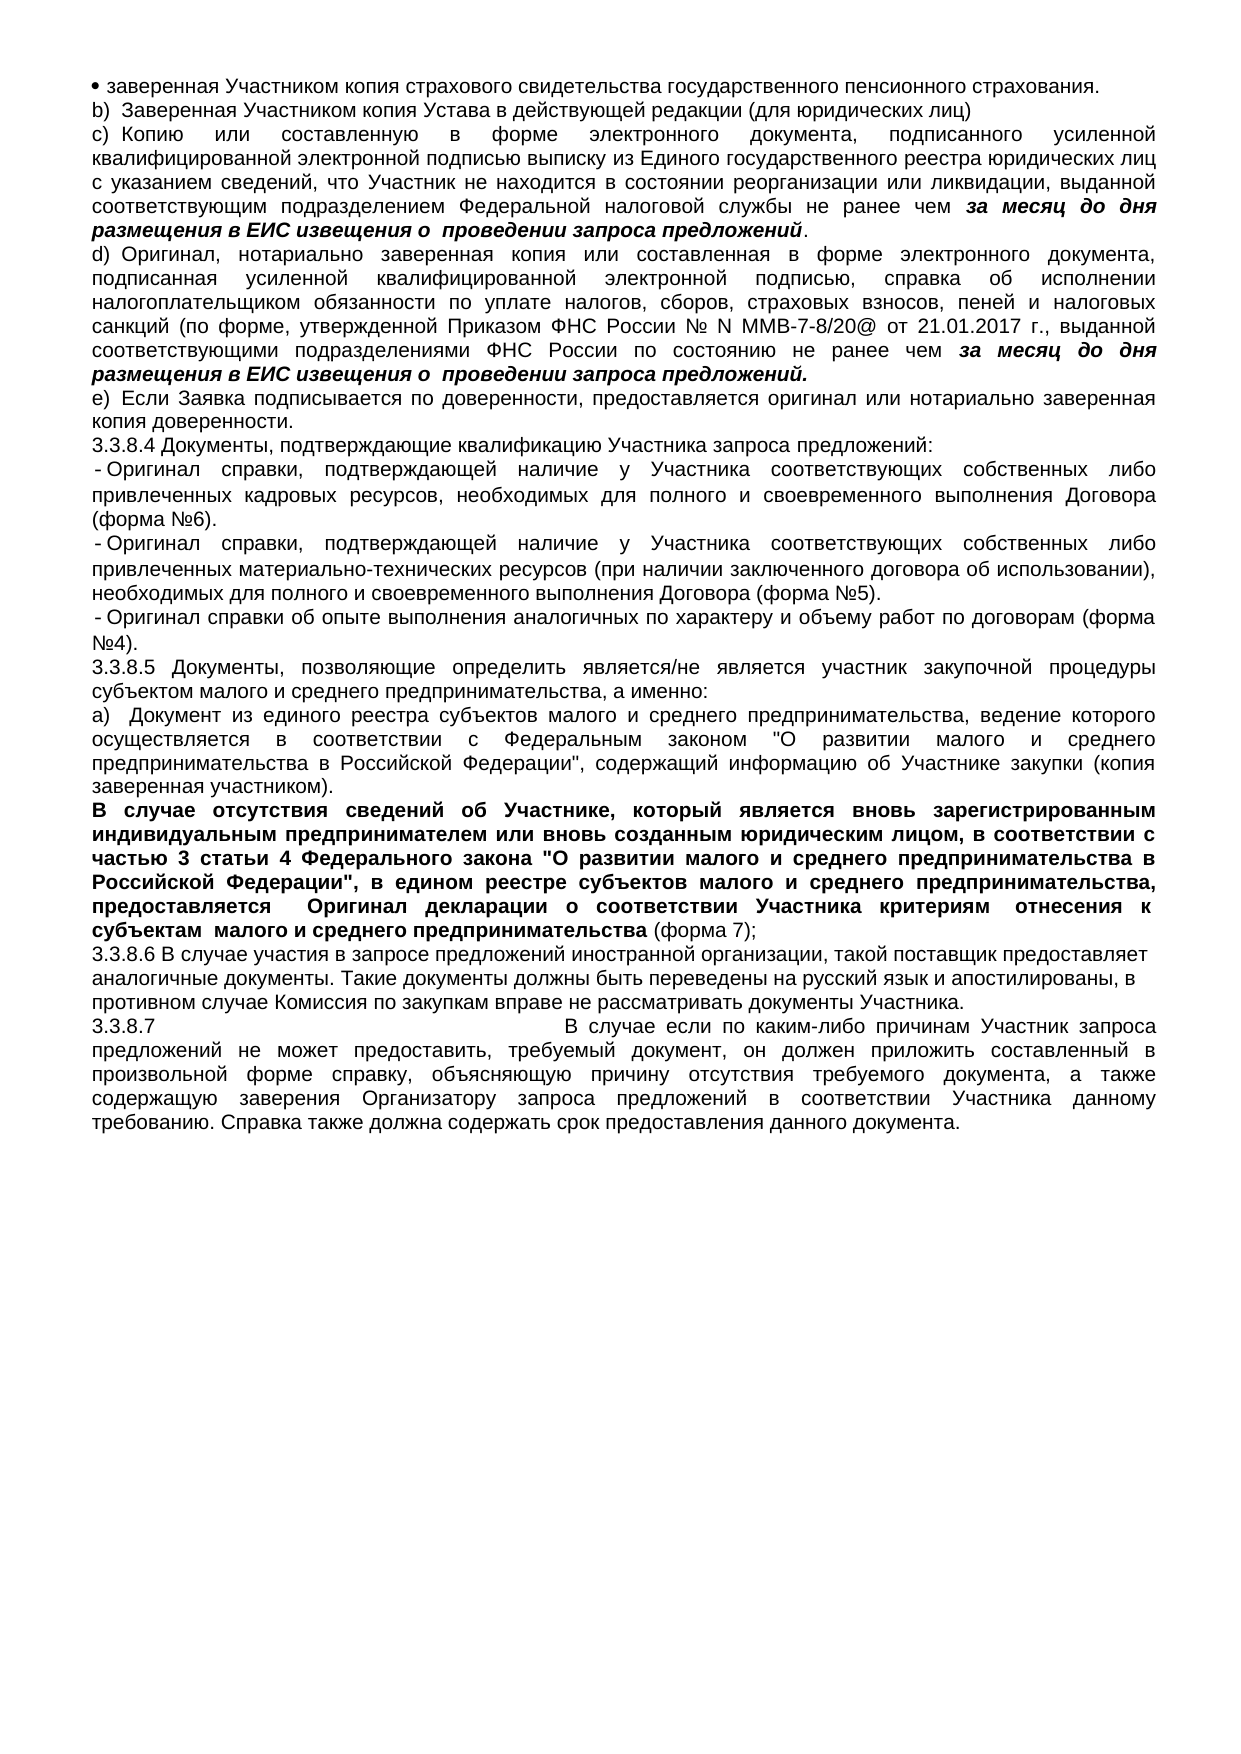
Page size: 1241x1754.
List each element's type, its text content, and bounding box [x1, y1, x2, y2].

list Документ из единого реестра субъектов малого и среднего предпринимательства, ведение которого осуществляется в соответствии с Федеральным законом "О развитии малого и среднего предпринимательства в Российской Федерации", содержащий информацию об Участнике закупки (копия заверенная участником). [92, 702, 1157, 798]
list Заверенная Участником копия Устава в действующей редакции (для юридических лиц) [92, 98, 1157, 122]
list Если Заявка подписывается по доверенности, предоставляется оригинал или нотариально заверенная копия доверенности. [92, 385, 1157, 433]
list заверенная Участником копия страхового свидетельства государственного пенсионного страхования. [92, 74, 1157, 98]
list Копию или составленную в форме электронного документа, подписанного усиленной квалифицированной электронной подписью выписку из Единого государственного реестра юридических лиц с указанием сведений, что Участник не находится в состоянии реорганизации или ликвидации, выданной соответствующим подразделением Федеральной налоговой службы не ранее чем за месяц до дня размещения в ЕИС извещения о проведении запроса предложений. [92, 122, 1157, 242]
text 3.3.8.6 В случае участия в запросе предложений иностранной организации, такой поставщик предоставляет аналогичные документы. Такие документы должны быть переведены на русский язык и апостилированы, в противном случае Комиссия по закупкам вправе не рассматривать документы Участника. [92, 942, 1157, 1014]
list Оригинал справки об опыте выполнения аналогичных по характеру и объему работ по договорам (форма №4). [92, 605, 1157, 654]
text 3.3.8.4 Документы, подтверждающие квалификацию Участника запроса предложений: [92, 433, 1157, 457]
list Оригинал, нотариально заверенная копия или составленная в форме электронного документа, подписанная усиленной квалифицированной электронной подписью, справка об исполнении налогоплательщиком обязанности по уплате налогов, сборов, страховых взносов, пеней и налоговых санкций (по форме, утвержденной Приказом ФНС России № N ММВ-7-8/20@ от 21.01.2017 г., выданной соответствующими подразделениями ФНС России по состоянию не ранее чем за месяц до дня размещения в ЕИС извещения о проведении запроса предложений. [92, 242, 1157, 385]
text 3.3.8.5 Документы, позволяющие определить является/не является участник закупочной процедуры субъектом малого и среднего предпринимательства, а именно: [92, 654, 1157, 702]
list В случае если по каким-либо причинам Участник запроса предложений не может предоставить, требуемый документ, он должен приложить составленный в произвольной форме справку, объясняющую причину отсутствия требуемого документа, а также содержащую заверения Организатору запроса предложений в соответствии Участника данному требованию. Справка также должна содержать срок предоставления данного документа. [92, 1014, 1157, 1134]
text В случае отсутствия сведений об Участнике, который является вновь зарегистрированным индивидуальным предпринимателем или вновь созданным юридическим лицом, в соответствии с частью 3 статьи 4 Федерального закона "О развитии малого и среднего предпринимательства в Российской Федерации", в едином реестре субъектов малого и среднего предпринимательства, предоставляется Оригинал декларации о соответствии Участника критериям отнесения к субъектам малого и среднего предпринимательства (форма 7); [92, 798, 1157, 942]
list Оригинал справки, подтверждающей наличие у Участника соответствующих собственных либо привлеченных материально-технических ресурсов (при наличии заключенного договора об использовании), необходимых для полного и своевременного выполнения Договора (форма №5). [92, 531, 1157, 605]
list Оригинал справки, подтверждающей наличие у Участника соответствующих собственных либо привлеченных кадровых ресурсов, необходимых для полного и своевременного выполнения Договора (форма №6). [92, 457, 1157, 531]
